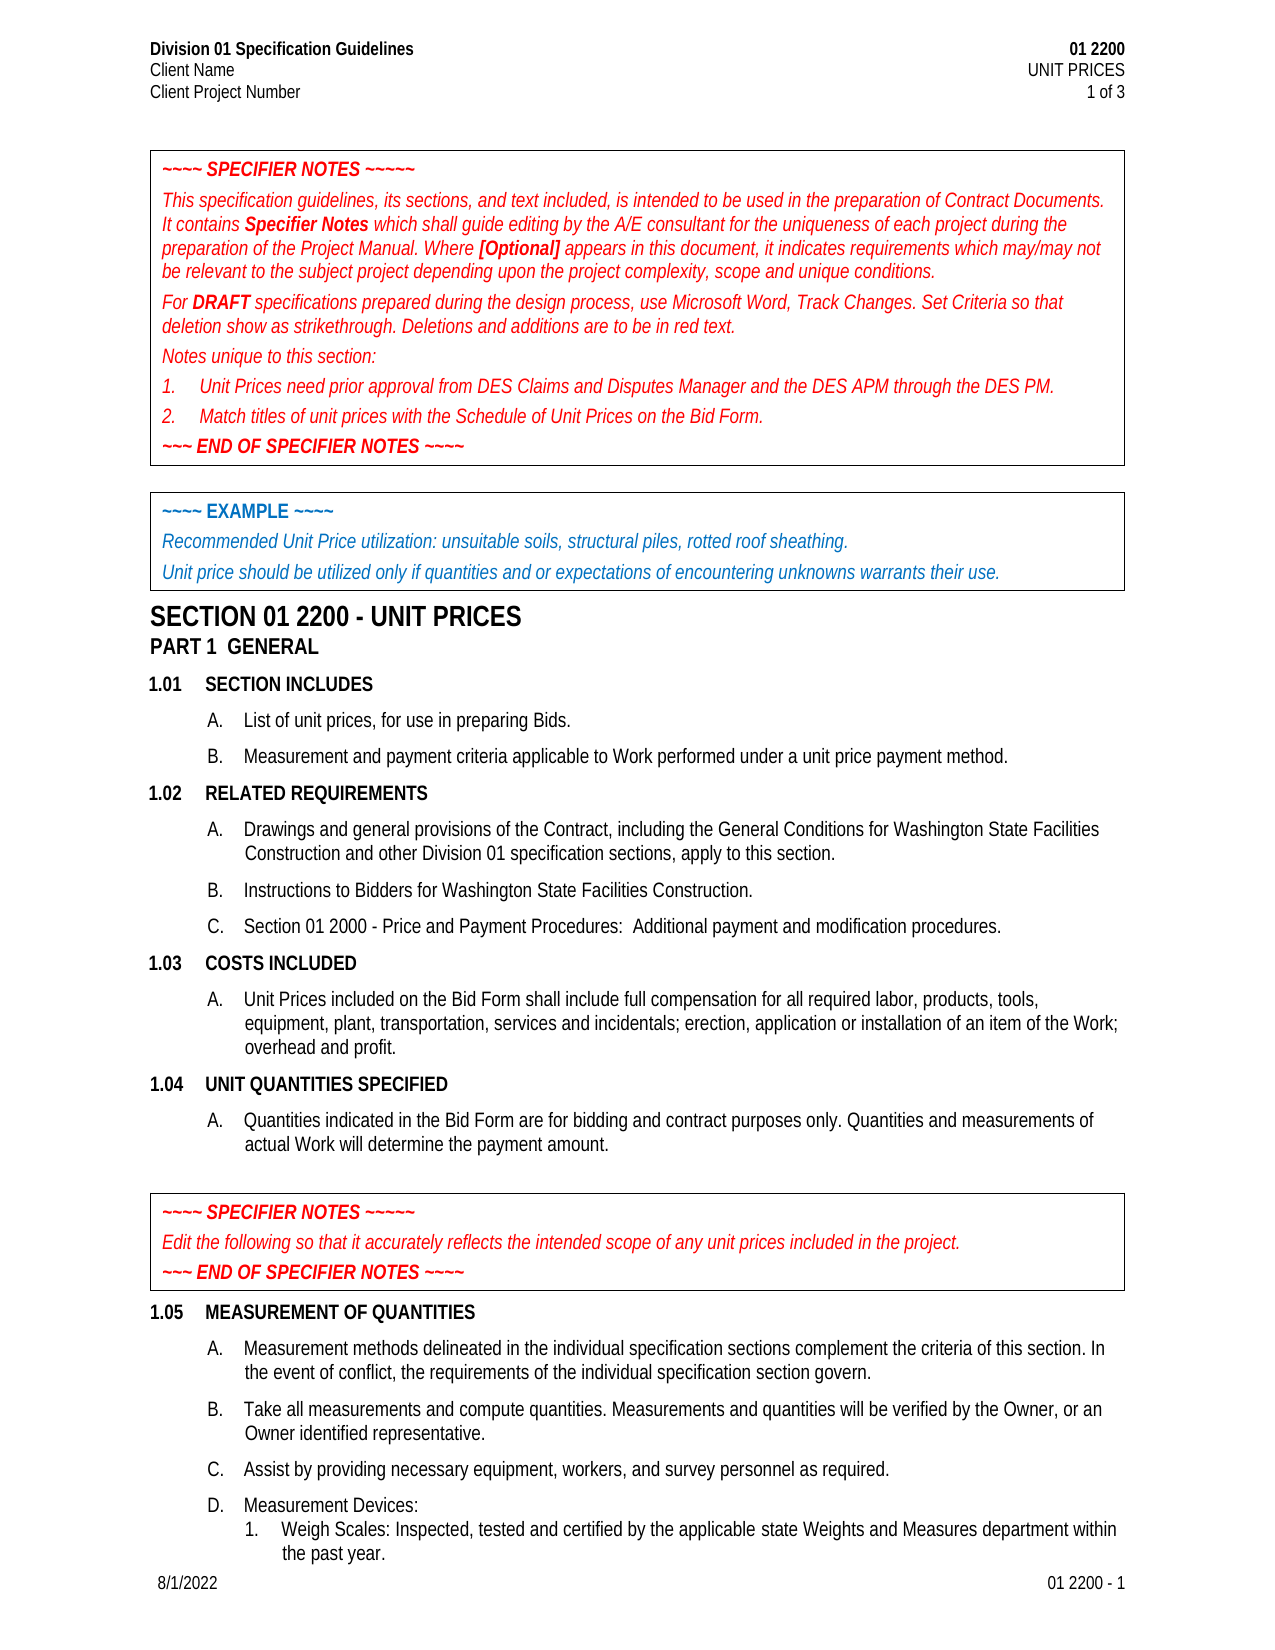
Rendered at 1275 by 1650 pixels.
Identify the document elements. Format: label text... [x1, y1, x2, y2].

text 1.01 SECTION INCLUDES [148, 672, 1125, 696]
text 1. Weigh Scales: Inspected, tested and certified by the applicable state Weights and Measures department within the past year. [244, 1517, 1125, 1565]
text SECTION 01 2200 - UNIT PRICES [150, 599, 1125, 633]
text B. Instructions to Bidders for Washington State Facilities Construction. [207, 878, 1125, 902]
text 1.04 UNIT QUANTITIES SPECIFIED [150, 1072, 1125, 1096]
text A. Measurement methods delineated in the individual specification sections complement the criteria of this section. In the event of conflict, the requirements of the individual specification section govern. [207, 1336, 1125, 1384]
text C. Section 01 2000 - Price and Payment Procedures: Additional payment and modification procedures. [207, 914, 1125, 938]
text A. Unit Prices included on the Bid Form shall include full compensation for all required labor, products, tools, equipment, plant, transportation, services and incidentals; erection, application or installation of an item of the Work; overhead and profit. [207, 987, 1125, 1059]
text 1.05 MEASUREMENT OF QUANTITIES [150, 1300, 1125, 1324]
table_header ~~~~ SPECIFIER NOTES ~~~~~ Edit the following so that it accurately reflects the intended scope of any unit prices included in the project. ~~~ END OF SPECIFIER NOTES ~~~~ [151, 1194, 1124, 1290]
text PART 1 GENERAL [150, 633, 1125, 659]
text B. Take all measurements and compute quantities. Measurements and quantities will be verified by the Owner, or an Owner identified representative. [207, 1397, 1125, 1444]
text D. Measurement Devices: [207, 1493, 1125, 1517]
text A. List of unit prices, for use in preparing Bids. [207, 708, 1125, 732]
text B. Measurement and payment criteria applicable to Work performed under a unit price payment method. [207, 744, 1125, 768]
text 1.03 COSTS INCLUDED [148, 951, 1125, 975]
text C. Assist by providing necessary equipment, workers, and survey personnel as required. [207, 1457, 1125, 1481]
table_header ~~~~ EXAMPLE ~~~~ Recommended Unit Price utilization: unsuitable soils, structural piles, rotted roof sheathing. Unit price should be utilized only if quantities and or expectations of encountering unknowns warrants their use. [151, 493, 1124, 590]
text A. Quantities indicated in the Bid Form are for bidding and contract purposes only. Quantities and measurements of actual Work will determine the payment amount. [207, 1108, 1125, 1156]
text 1.02 RELATED REQUIREMENTS [148, 781, 1125, 805]
text A. Drawings and general provisions of the Contract, including the General Conditions for Washington State Facilities Construction and other Division 01 specification sections, apply to this section. [207, 817, 1125, 865]
table_header ~~~~ SPECIFIER NOTES ~~~~~ This specification guidelines, its sections, and text included, is intended to be used in the preparation of Contract Documents. It contains Specifier Notes which shall guide editing by the A/E consultant for the uniqueness of each project during the preparation of the Project Manual. Where [Optional] appears in this document, it indicates requirements which may/may not be relevant to the subject project depending upon the project complexity, scope and unique conditions. For DRAFT specifications prepared during the design process, use Microsoft Word, Track Changes. Set Criteria so that deletion show as strikethrough. Deletions and additions are to be in red text. Notes unique to this section: 1. Unit Prices need prior approval from DES Claims and Disputes Manager and the DES APM through the DES PM. 2. Match titles of unit prices with the Schedule of Unit Prices on the Bid Form. ~~~ END OF SPECIFIER NOTES ~~~~ [151, 151, 1124, 464]
